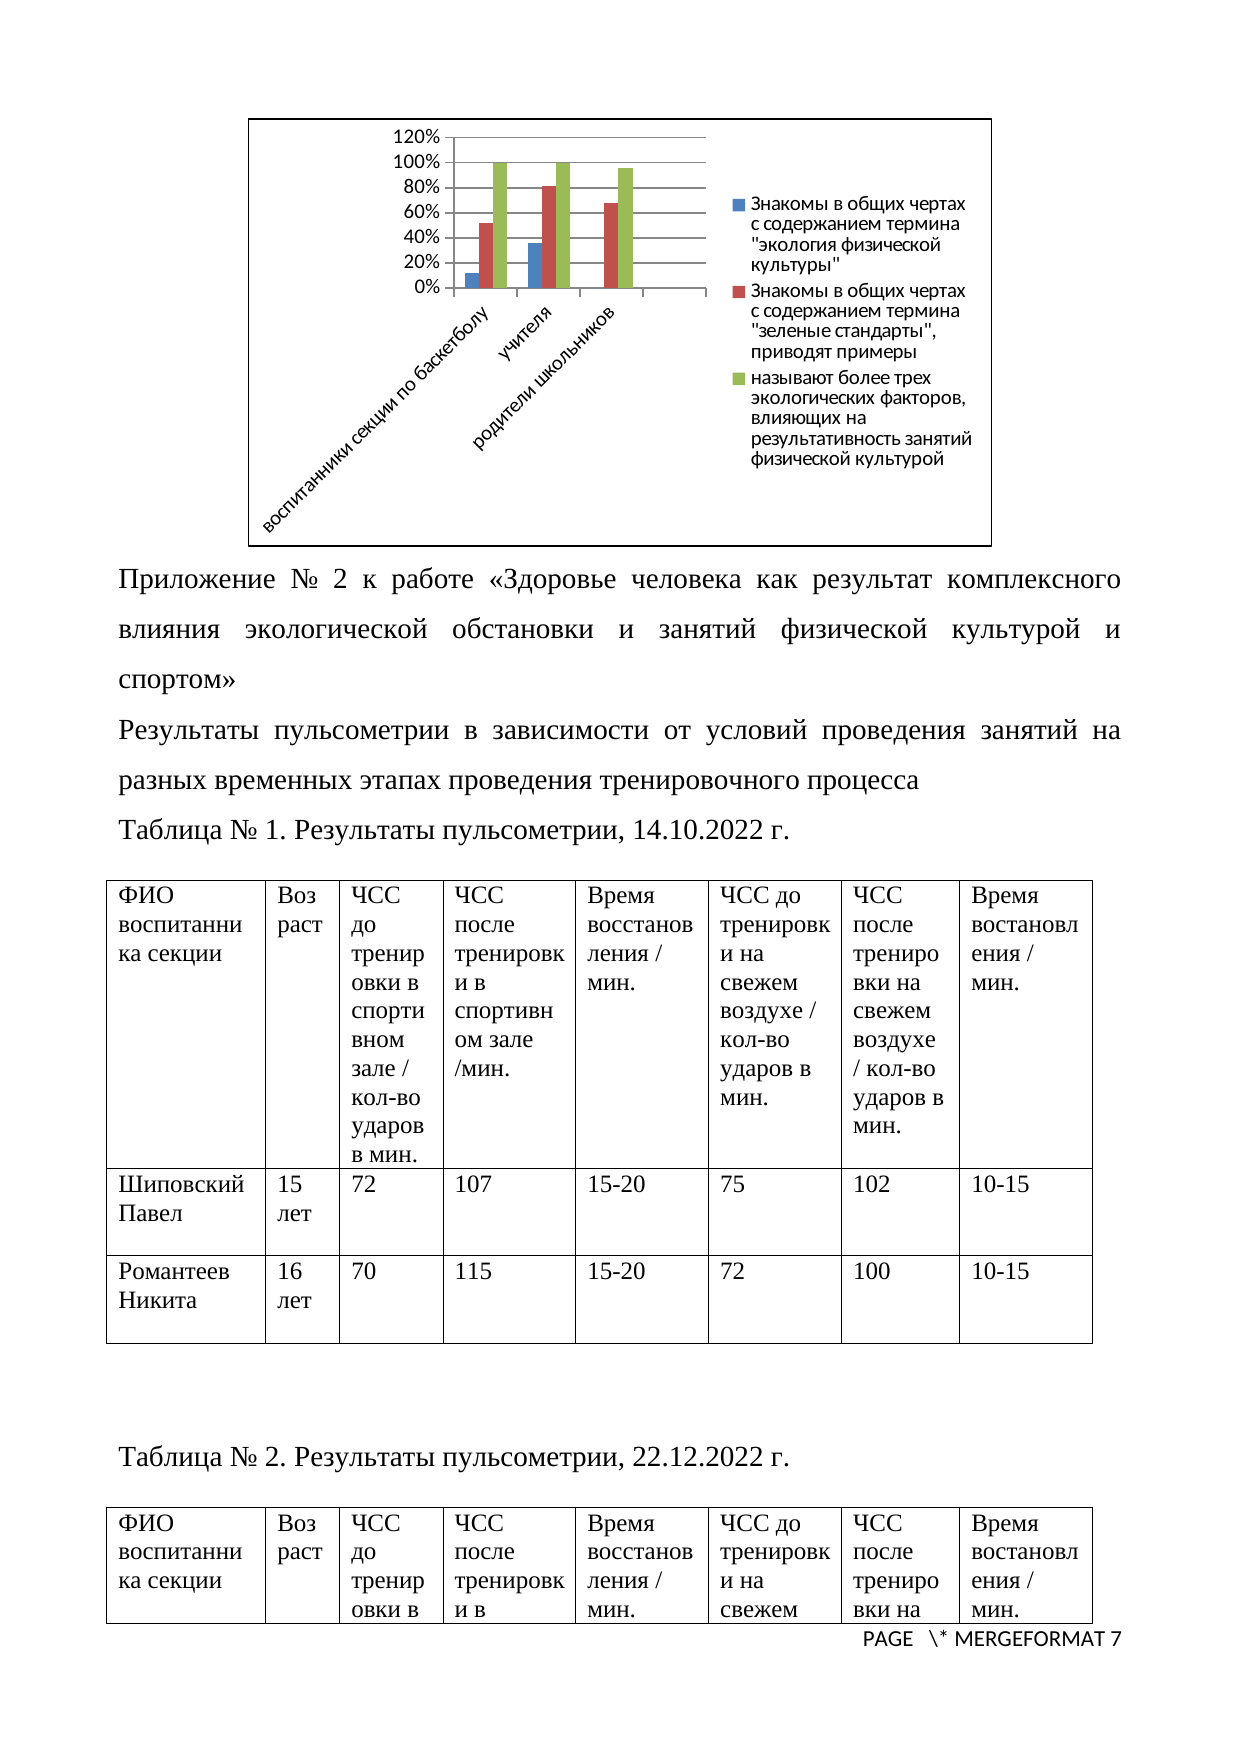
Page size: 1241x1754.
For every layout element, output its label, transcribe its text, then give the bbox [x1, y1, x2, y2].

table_header Возраст [266, 1508, 339, 1623]
text Результаты пульсометрии в зависимости от условий проведения занятий на разных временных этапах проведения тренировочного процесса [118, 712, 1122, 796]
table_cell 16 лет [266, 1256, 339, 1343]
table_header Возраст [266, 881, 339, 1168]
table_header Время востановления / мин. [960, 881, 1092, 1168]
table_cell 15-20 [576, 1256, 708, 1343]
table_cell 72 [709, 1256, 841, 1343]
table_cell 72 [340, 1169, 443, 1255]
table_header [340, 1508, 443, 1623]
table_cell 102 [842, 1169, 959, 1255]
table_cell 107 [444, 1169, 575, 1255]
table_cell 15-20 [576, 1169, 708, 1255]
table_cell 75 [709, 1169, 841, 1255]
table_cell 115 [444, 1256, 575, 1343]
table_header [960, 1508, 1092, 1623]
table_cell 10-15 [960, 1256, 1092, 1343]
table_header Время восстановления / мин. [576, 881, 708, 1168]
table_header ФИО воспитанника секции [107, 881, 265, 1168]
text Таблица № 1. Результаты пульсометрии, 14.10.2022 г. [118, 812, 1122, 846]
text Приложение № 2 к работе «Здоровье человека как результат комплексного влияния экологической обстановки и занятий физической культурой и спортом» [118, 561, 1122, 695]
table_header ЧСС до тренировки на свежем воздухе / кол-во ударов в мин. [709, 881, 841, 1168]
table_header ЧСС после тренировки в спортивном зале /мин. [444, 881, 575, 1168]
table_cell 15 лет [266, 1169, 339, 1255]
table_cell 100 [842, 1256, 959, 1343]
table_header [842, 1508, 959, 1623]
table_cell 10-15 [960, 1169, 1092, 1255]
table_header ЧСС после тренировки на свежем воздухе / кол-во ударов в мин. [842, 881, 959, 1168]
table_cell Шиповский Павел [107, 1169, 265, 1255]
table_cell Романтеев Никита [107, 1256, 265, 1343]
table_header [709, 1508, 841, 1623]
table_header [576, 1508, 708, 1623]
table_header ЧСС до тренировки в спортивном зале / кол-во ударов в мин. [340, 881, 443, 1168]
text Таблица № 2. Результаты пульсометрии, 22.12.2022 г. [118, 1439, 1122, 1473]
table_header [444, 1508, 575, 1623]
table_cell 70 [340, 1256, 443, 1343]
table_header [107, 1508, 265, 1623]
